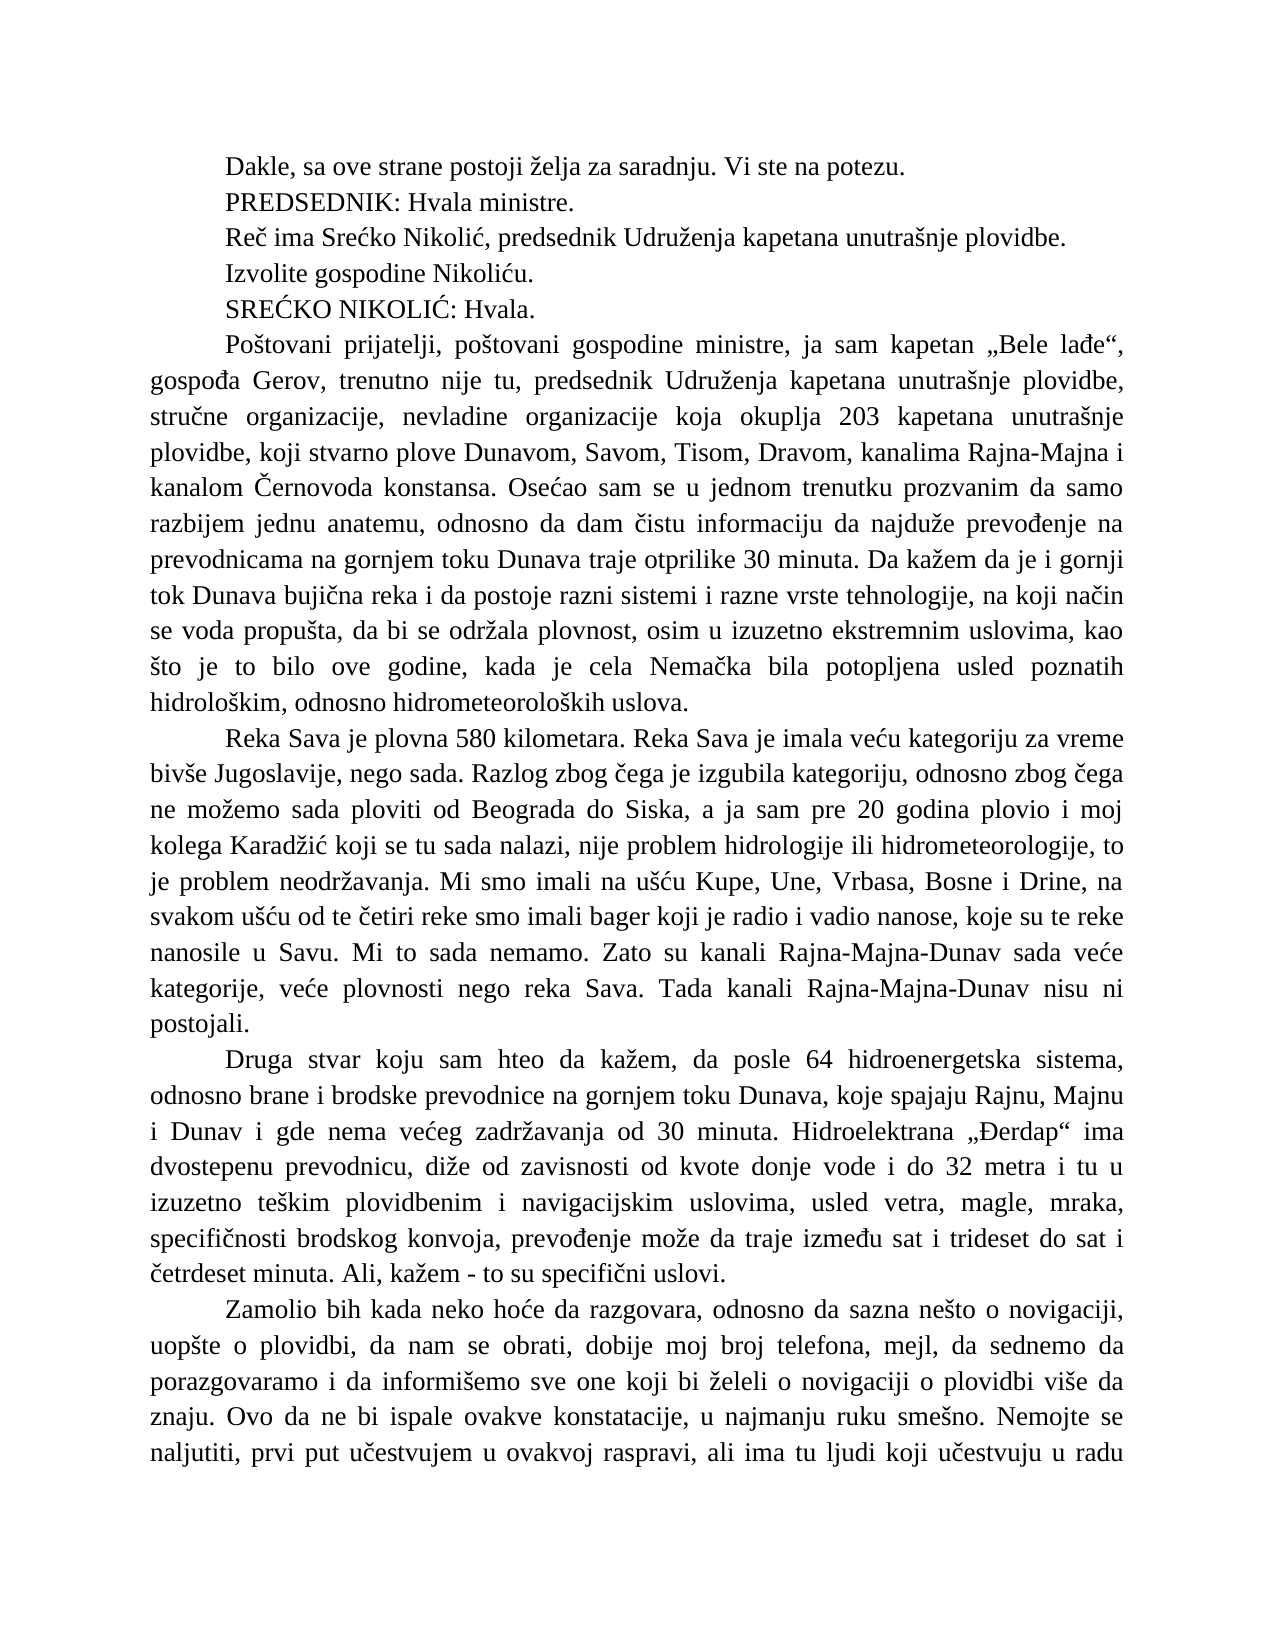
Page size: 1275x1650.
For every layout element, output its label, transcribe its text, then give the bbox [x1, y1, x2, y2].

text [150, 1293, 1125, 1467]
text Izvolite gospodine Nikoliću. [150, 257, 1125, 288]
text SREĆKO NIKOLIĆ: Hvala. [150, 293, 1125, 324]
text Dakle, sa ove strane postoji želja za saradnju. Vi ste na potezu. [150, 150, 1125, 181]
text PREDSEDNIK: Hvala ministre. [150, 186, 1125, 217]
text Reč ima Srećko Nikolić, predsednik Udruženja kapetana unutrašnje plovidbe. [150, 221, 1125, 253]
text Druga stvar koju sam hteo da kažem, da posle 64 hidroenergetska sistema, odnosno brane i brodske prevodnice na gornjem toku Dunava, koje spajaju Rajnu, Majnu i Dunav i gde nema većeg zadržavanja od 30 minuta. Hidroelektrana „Đerdap“ ima dvostepenu prevodnicu, diže od zavisnosti od kvote donje vode i do 32 metra i tu u izuzetno teškim plovidbenim i navigacijskim uslovima, usled vetra, magle, mraka, specifičnosti brodskog konvoja, prevođenje može da traje između sat i trideset do sat i četrdeset minuta. Ali, kažem - to su specifični uslovi. [150, 1043, 1125, 1289]
text Poštovani prijatelji, poštovani gospodine ministre, ja sam kapetan „Bele lađe“, gospođa Gerov, trenutno nije tu, predsednik Udruženja kapetana unutrašnje plovidbe, stručne organizacije, nevladine organizacije koja okuplja 203 kapetana unutrašnje plovidbe, koji stvarno plove Dunavom, Savom, Tisom, Dravom, kanalima Rajna-Majna i kanalom Černovoda konstansa. Osećao sam se u jednom trenutku prozvanim da samo razbijem jednu anatemu, odnosno da dam čistu informaciju da najduže prevođenje na prevodnicama na gornjem toku Dunava traje otprilike 30 minuta. Da kažem da je i gornji tok Dunava bujična reka i da postoje razni sistemi i razne vrste tehnologije, na koji način se voda propušta, da bi se održala plovnost, osim u izuzetno ekstremnim uslovima, kao što je to bilo ove godine, kada je cela Nemačka bila potopljena usled poznatih hidrološkim, odnosno hidrometeoroloških uslova. [150, 329, 1125, 717]
text Reka Sava je plovna 580 kilometara. Reka Sava je imala veću kategoriju za vreme bivše Jugoslavije, nego sada. Razlog zbog čega je izgubila kategoriju, odnosno zbog čega ne možemo sada ploviti od Beograda do Siska, a ja sam pre 20 godina plovio i moj kolega Karadžić koji se tu sada nalazi, nije problem hidrologije ili hidrometeorologije, to je problem neodržavanja. Mi smo imali na ušću Kupe, Une, Vrbasa, Bosne i Drine, na svakom ušću od te četiri reke smo imali bager koji je radio i vadio nanose, koje su te reke nanosile u Savu. Mi to sada nemamo. Zato su kanali Rajna-Majna-Dunav sada veće kategorije, veće plovnosti nego reka Sava. Tada kanali Rajna-Majna-Dunav nisu ni postojali. [150, 722, 1125, 1039]
